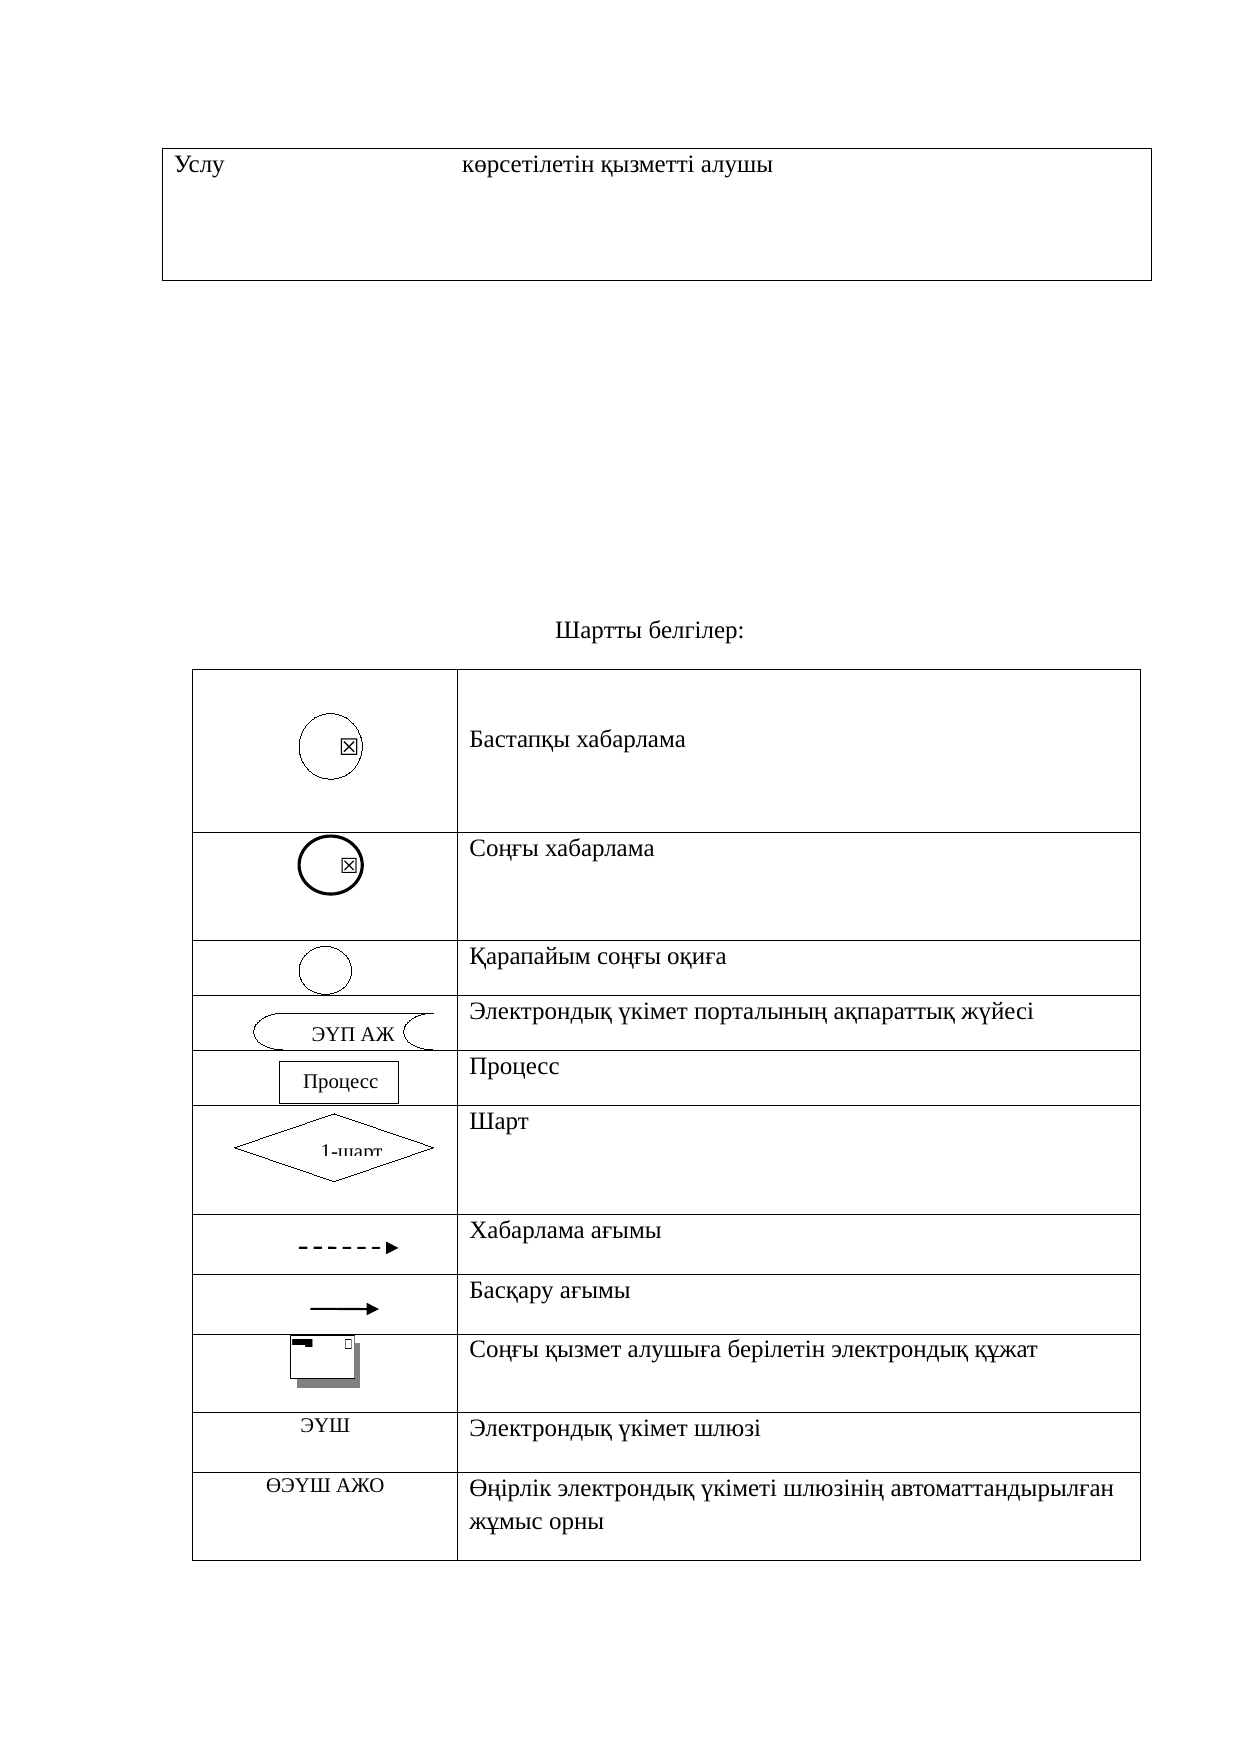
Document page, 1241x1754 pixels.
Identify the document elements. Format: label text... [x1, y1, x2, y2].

table_cell Соңғы қызмет алушыға берілетін электрондық құжат [458, 1335, 1140, 1412]
table_cell Басқару ағымы [458, 1275, 1140, 1333]
table_cell Электрондық үкімет порталының ақпараттық жүйесі [458, 996, 1140, 1050]
text Шартты белгілер: [148, 615, 1152, 644]
table_cell ӨЭҮШ АЖО [193, 1473, 457, 1559]
table_cell [193, 1335, 457, 1412]
table_cell Электрондық үкімет шлюзі [458, 1413, 1140, 1472]
table_cell ЭҮШ [193, 1413, 457, 1472]
table_cell Шарт [458, 1106, 1140, 1214]
table_cell [193, 1051, 457, 1105]
table_cell [193, 833, 457, 940]
table_cell Соңғы хабарлама [458, 833, 1140, 940]
table_header [193, 670, 457, 832]
table_cell [193, 1215, 457, 1274]
table_cell [193, 1106, 457, 1214]
table_cell Өңірлік электрондық үкіметі шлюзінің автоматтандырылған жұмыс орны [458, 1473, 1140, 1559]
table_cell [193, 941, 457, 995]
table_cell Хабарлама ағымы [458, 1215, 1140, 1274]
picture [289, 1334, 360, 1388]
table_header Бастапқы хабарлама [458, 670, 1140, 832]
table_cell [193, 1275, 457, 1333]
table_cell Қарапайым соңғы оқиға [458, 941, 1140, 995]
table_cell Процесс [458, 1051, 1140, 1105]
table_cell Услу көрсетілетін қызметті алушы [163, 149, 1151, 280]
table_cell [193, 996, 457, 1050]
